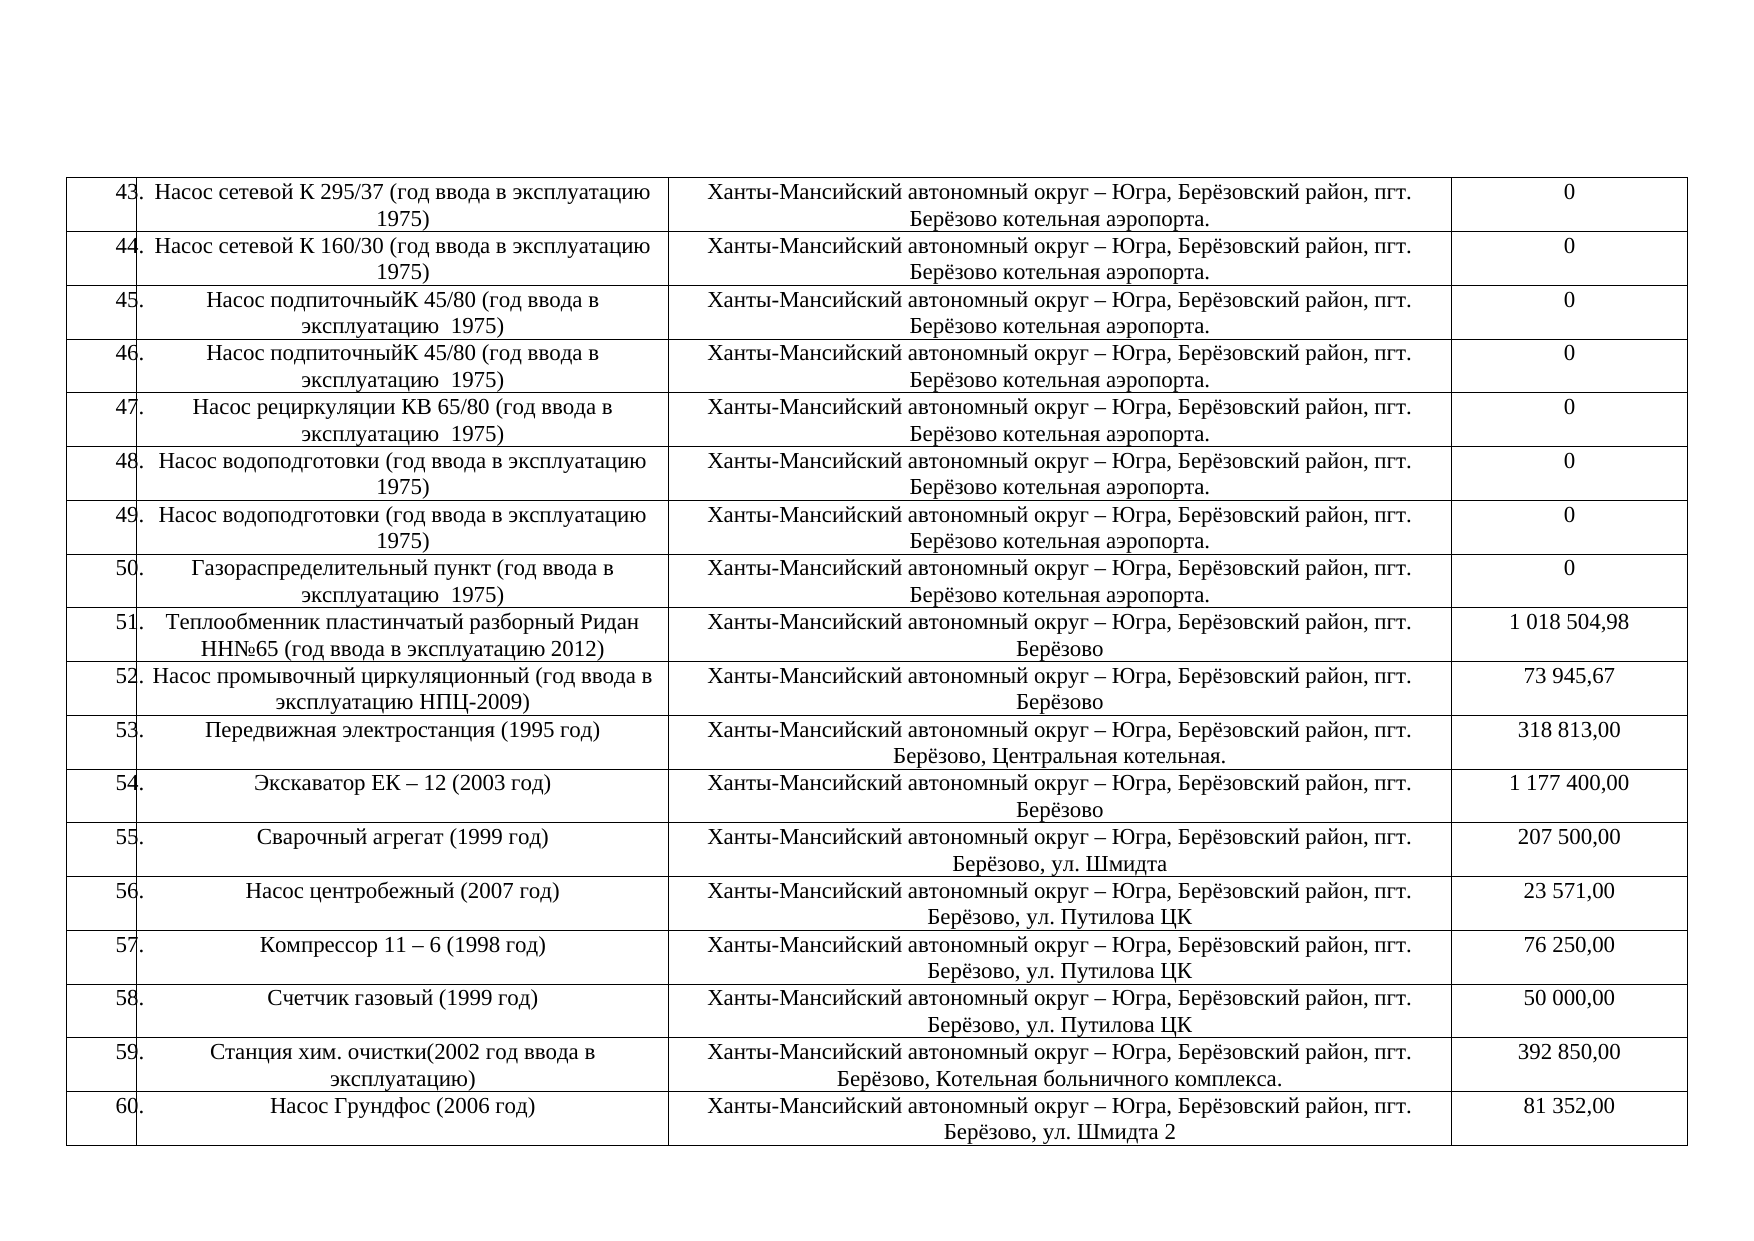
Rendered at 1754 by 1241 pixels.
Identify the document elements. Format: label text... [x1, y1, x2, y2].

table_cell 0 [1452, 178, 1687, 231]
table_cell 207 500,00 [1452, 823, 1687, 876]
table_cell Насос подпиточныйК 45/80 (год ввода в эксплуатацию 1975) [137, 340, 668, 392]
table_cell 0 [1452, 447, 1687, 500]
table_cell [67, 178, 136, 231]
table_cell [67, 985, 136, 1037]
table_cell [67, 501, 136, 553]
table_cell [67, 393, 136, 446]
table_cell [67, 1092, 136, 1145]
table_cell Теплообменник пластинчатый разборный Ридан НН№65 (год ввода в эксплуатацию 2012) [137, 608, 668, 661]
table_cell Ханты-Мансийский автономный округ – Югра, Берёзовский район, пгт. Берёзово [669, 608, 1451, 661]
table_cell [137, 178, 668, 231]
table_cell [67, 716, 136, 768]
table_cell Насос водоподготовки (год ввода в эксплуатацию 1975) [137, 447, 668, 500]
table_cell Счетчик газовый (1999 год) [137, 985, 668, 1037]
table_cell 23 571,00 [1452, 877, 1687, 930]
table_cell Ханты-Мансийский автономный округ – Югра, Берёзовский район, пгт. Берёзово, ул. Путилова ЦК [669, 985, 1451, 1037]
table_cell Сварочный агрегат (1999 год) [137, 823, 668, 876]
table_cell 0 [1452, 286, 1687, 338]
table_cell Компрессор 11 – 6 (1998 год) [137, 931, 668, 983]
table_cell [67, 608, 136, 661]
table_cell [67, 340, 136, 392]
table_cell Ханты-Мансийский автономный округ – Югра, Берёзовский район, пгт. Берёзово котельная аэропорта. [669, 501, 1451, 553]
table_cell [67, 662, 136, 715]
table_cell Ханты-Мансийский автономный округ – Югра, Берёзовский район, пгт. Берёзово котельная аэропорта. [669, 286, 1451, 338]
table_cell 73 945,67 [1452, 662, 1687, 715]
table_cell Ханты-Мансийский автономный округ – Югра, Берёзовский район, пгт. Берёзово [669, 770, 1451, 822]
table_cell [67, 931, 136, 983]
table_cell Ханты-Мансийский автономный округ – Югра, Берёзовский район, пгт. Берёзово котельная аэропорта. [669, 340, 1451, 392]
table_cell Ханты-Мансийский автономный округ – Югра, Берёзовский район, пгт. Берёзово [669, 662, 1451, 715]
table_cell Ханты-Мансийский автономный округ – Югра, Берёзовский район, пгт. Берёзово, Котельная больничного комплекса. [669, 1038, 1451, 1091]
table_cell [669, 232, 1451, 285]
table_cell [67, 555, 136, 607]
table_cell Ханты-Мансийский автономный округ – Югра, Берёзовский район, пгт. Берёзово котельная аэропорта. [669, 555, 1451, 607]
table_cell 1 177 400,00 [1452, 770, 1687, 822]
table_cell [67, 877, 136, 930]
table_cell Ханты-Мансийский автономный округ – Югра, Берёзовский район, пгт. Берёзово, ул. Шмидта [669, 823, 1451, 876]
table_cell Ханты-Мансийский автономный округ – Югра, Берёзовский район, пгт. Берёзово, ул. Путилова ЦК [669, 931, 1451, 983]
table_cell 392 850,00 [1452, 1038, 1687, 1091]
table_cell Ханты-Мансийский автономный округ – Югра, Берёзовский район, пгт. Берёзово котельная аэропорта. [669, 447, 1451, 500]
table_cell Насос промывочный циркуляционный (год ввода в эксплуатацию НПЦ-2009) [137, 662, 668, 715]
table_cell Насос сетевой К 160/30 (год ввода в эксплуатацию 1975) [137, 232, 668, 285]
table_cell Ханты-Мансийский автономный округ – Югра, Берёзовский район, пгт. Берёзово котельная аэропорта. [669, 393, 1451, 446]
table_cell Газораспределительный пункт (год ввода в эксплуатацию 1975) [137, 555, 668, 607]
table_cell Насос водоподготовки (год ввода в эксплуатацию 1975) [137, 501, 668, 553]
table_cell Экскаватор ЕК – 12 (2003 год) [137, 770, 668, 822]
table_cell [67, 1038, 136, 1091]
table_cell 76 250,00 [1452, 931, 1687, 983]
table_cell [67, 770, 136, 822]
table_cell Ханты-Мансийский автономный округ – Югра, Берёзовский район, пгт. Берёзово, Центральная котельная. [669, 716, 1451, 768]
table_cell Насос рециркуляции КВ 65/80 (год ввода в эксплуатацию 1975) [137, 393, 668, 446]
table_cell Ханты-Мансийский автономный округ – Югра, Берёзовский район, пгт. Берёзово, ул. Шмидта 2 [669, 1092, 1451, 1145]
table_cell Станция хим. очистки(2002 год ввода в эксплуатацию) [137, 1038, 668, 1091]
table_cell 1 018 504,98 [1452, 608, 1687, 661]
table_cell 318 813,00 [1452, 716, 1687, 768]
table_cell 50 000,00 [1452, 985, 1687, 1037]
table_cell 0 [1452, 232, 1687, 285]
table_cell Насос Грундфос (2006 год) [137, 1092, 668, 1145]
table_cell 0 [1452, 501, 1687, 553]
table_cell 0 [1452, 555, 1687, 607]
table_cell 81 352,00 [1452, 1092, 1687, 1145]
table_cell 0 [1452, 340, 1687, 392]
table_cell [67, 232, 136, 285]
table_cell Ханты-Мансийский автономный округ – Югра, Берёзовский район, пгт. Берёзово, ул. Путилова ЦК [669, 877, 1451, 930]
table_cell [67, 447, 136, 500]
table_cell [669, 178, 1451, 231]
table_cell [67, 286, 136, 338]
table_cell Насос центробежный (2007 год) [137, 877, 668, 930]
table_cell 0 [1452, 393, 1687, 446]
table_cell Насос подпиточныйК 45/80 (год ввода в эксплуатацию 1975) [137, 286, 668, 338]
table_cell [67, 823, 136, 876]
table_cell Передвижная электростанция (1995 год) [137, 716, 668, 768]
